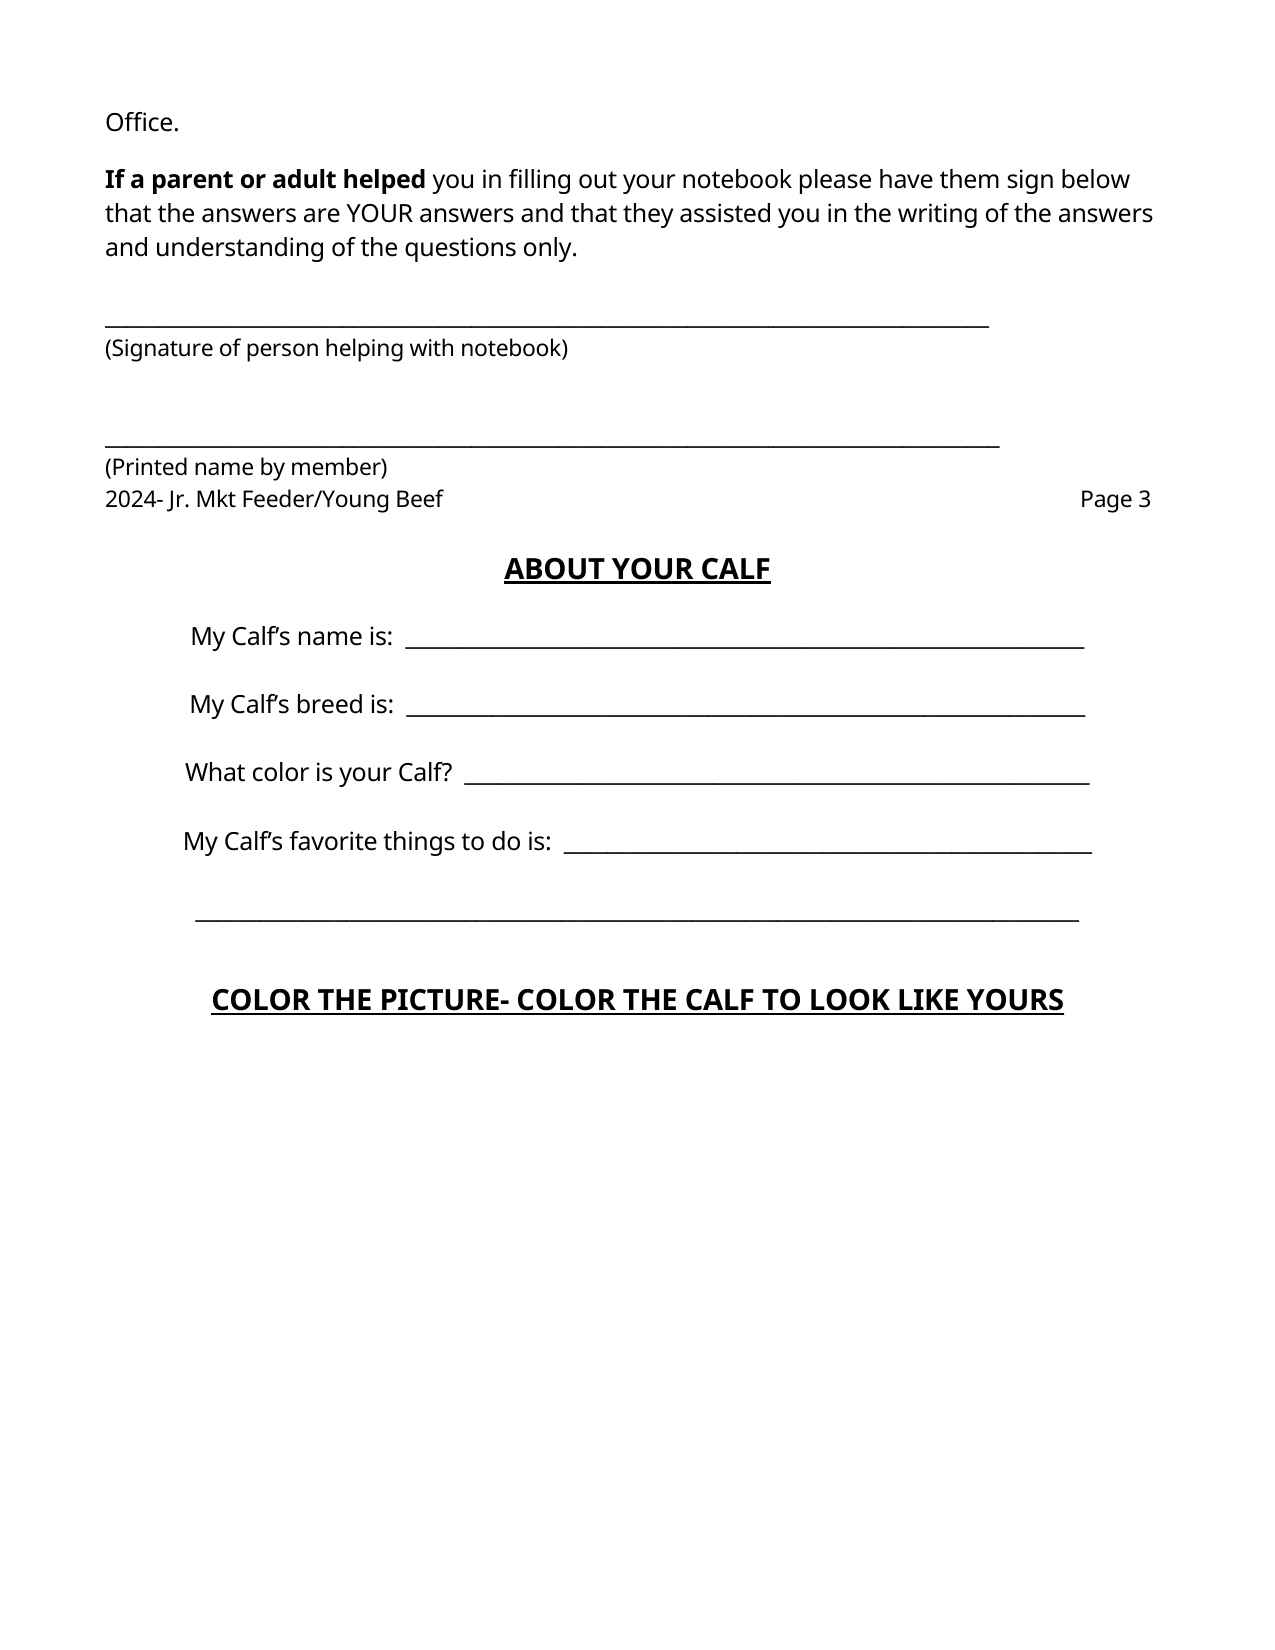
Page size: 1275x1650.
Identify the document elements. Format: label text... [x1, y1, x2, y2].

text ABOUT YOUR CALF [105, 548, 1170, 588]
text (Signature of person helping with notebook) [105, 332, 1170, 363]
text My Calf’s favorite things to do is: _________________________________________________ [105, 823, 1170, 857]
text __________________________________________________________________________________ [105, 891, 1170, 925]
text __________________________________________________________________________________ [105, 298, 1170, 332]
text My Calf’s breed is: _______________________________________________________________ [105, 687, 1170, 721]
text ___________________________________________________________________________________ [105, 417, 1170, 451]
text (Printed name by member) [105, 451, 1170, 483]
text If a parent or adult helped you in filling out your notebook please have them sign below that the answers are YOUR answers and that they assisted you in the writing of the answers and understanding of the questions only. [105, 162, 1170, 264]
text My Calf’s name is: _______________________________________________________________ [105, 619, 1170, 653]
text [105, 105, 1170, 139]
text What color is your Calf? __________________________________________________________ [105, 755, 1170, 789]
text COLOR THE PICTURE- COLOR THE CALF TO LOOK LIKE YOURS [105, 979, 1170, 1019]
text 2024- Jr. Mkt Feeder/Young Beef Page 3 [105, 483, 1170, 514]
